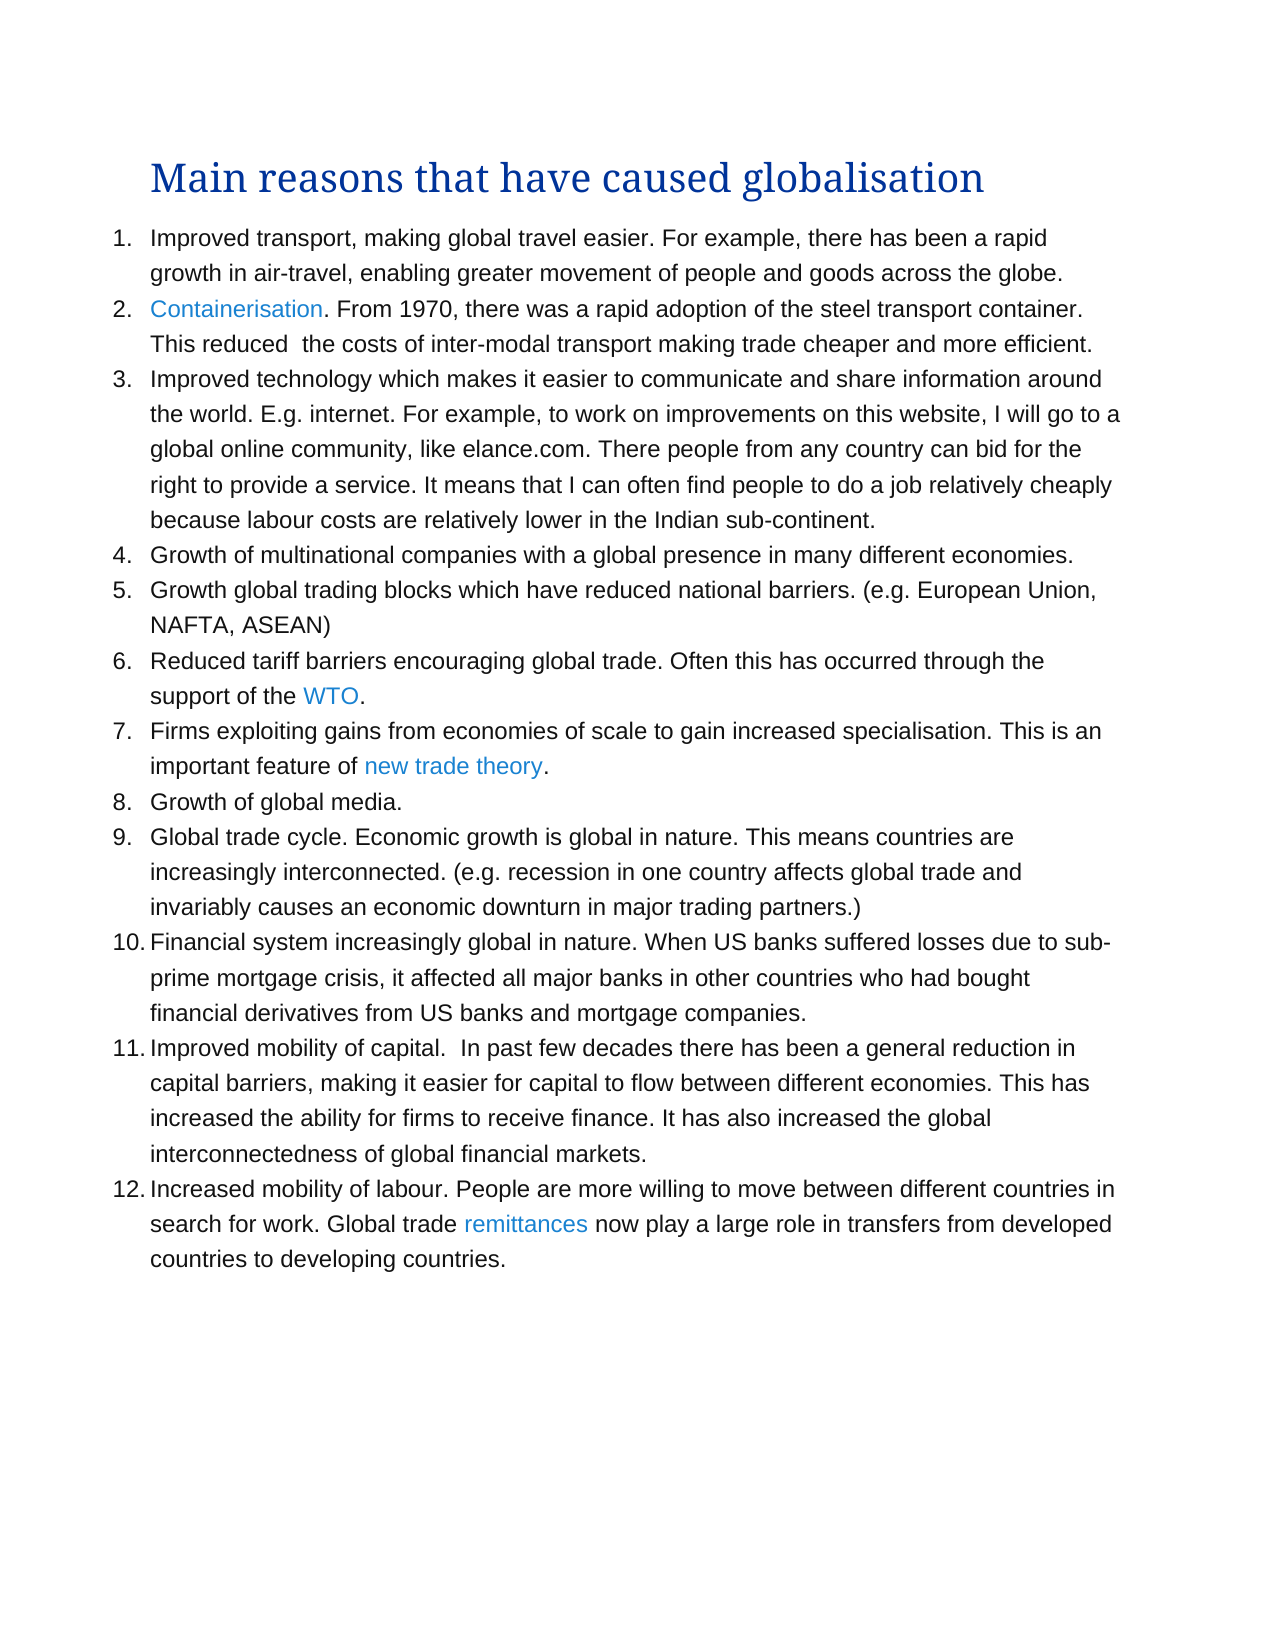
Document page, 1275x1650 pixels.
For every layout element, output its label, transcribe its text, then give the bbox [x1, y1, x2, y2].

list Increased mobility of labour. People are more willing to move between different countries in search for work. Global trade remittances now play a large role in transfers from developed countries to developing countries. [112, 1167, 1125, 1273]
list Growth of multinational companies with a global presence in many different economies. [112, 533, 1125, 568]
list Improved technology which makes it easier to communicate and share information around the world. E.g. internet. For example, to work on improvements on this website, I will go to a global online community, like elance.com. There people from any country can bid for the right to provide a service. It means that I can often find people to do a job relatively cheaply because labour costs are relatively lower in the Indian sub-continent. [112, 357, 1125, 533]
list Improved mobility of capital. In past few decades there has been a general reduction in capital barriers, making it easier for capital to flow between different economies. This has increased the ability for firms to receive finance. It has also increased the global interconnectedness of global financial markets. [112, 1026, 1125, 1167]
list Improved transport, making global travel easier. For example, there has been a rapid growth in air-travel, enabling greater movement of people and goods across the globe. [112, 216, 1125, 287]
list Containerisation. From 1970, there was a rapid adoption of the steel transport container. This reduced the costs of inter-modal transport making trade cheaper and more efficient. [112, 287, 1125, 357]
list Firms exploiting gains from economies of scale to gain increased specialisation. This is an important feature of new trade theory. [112, 709, 1125, 780]
list Reduced tariff barriers encouraging global trade. Often this has occurred through the support of the WTO. [112, 639, 1125, 709]
list Growth of global media. [112, 780, 1125, 815]
list Global trade cycle. Economic growth is global in nature. This means countries are increasingly interconnected. (e.g. recession in one country affects global trade and invariably causes an economic downturn in major trading partners.) [112, 815, 1125, 921]
list Financial system increasingly global in nature. When US banks suffered losses due to sub-prime mortgage crisis, it affected all major banks in other countries who had bought financial derivatives from US banks and mortgage companies. [112, 921, 1125, 1026]
list Growth global trading blocks which have reduced national barriers. (e.g. European Union, NAFTA, ASEAN) [112, 568, 1125, 639]
text Main reasons that have caused globalisation [150, 150, 1125, 204]
